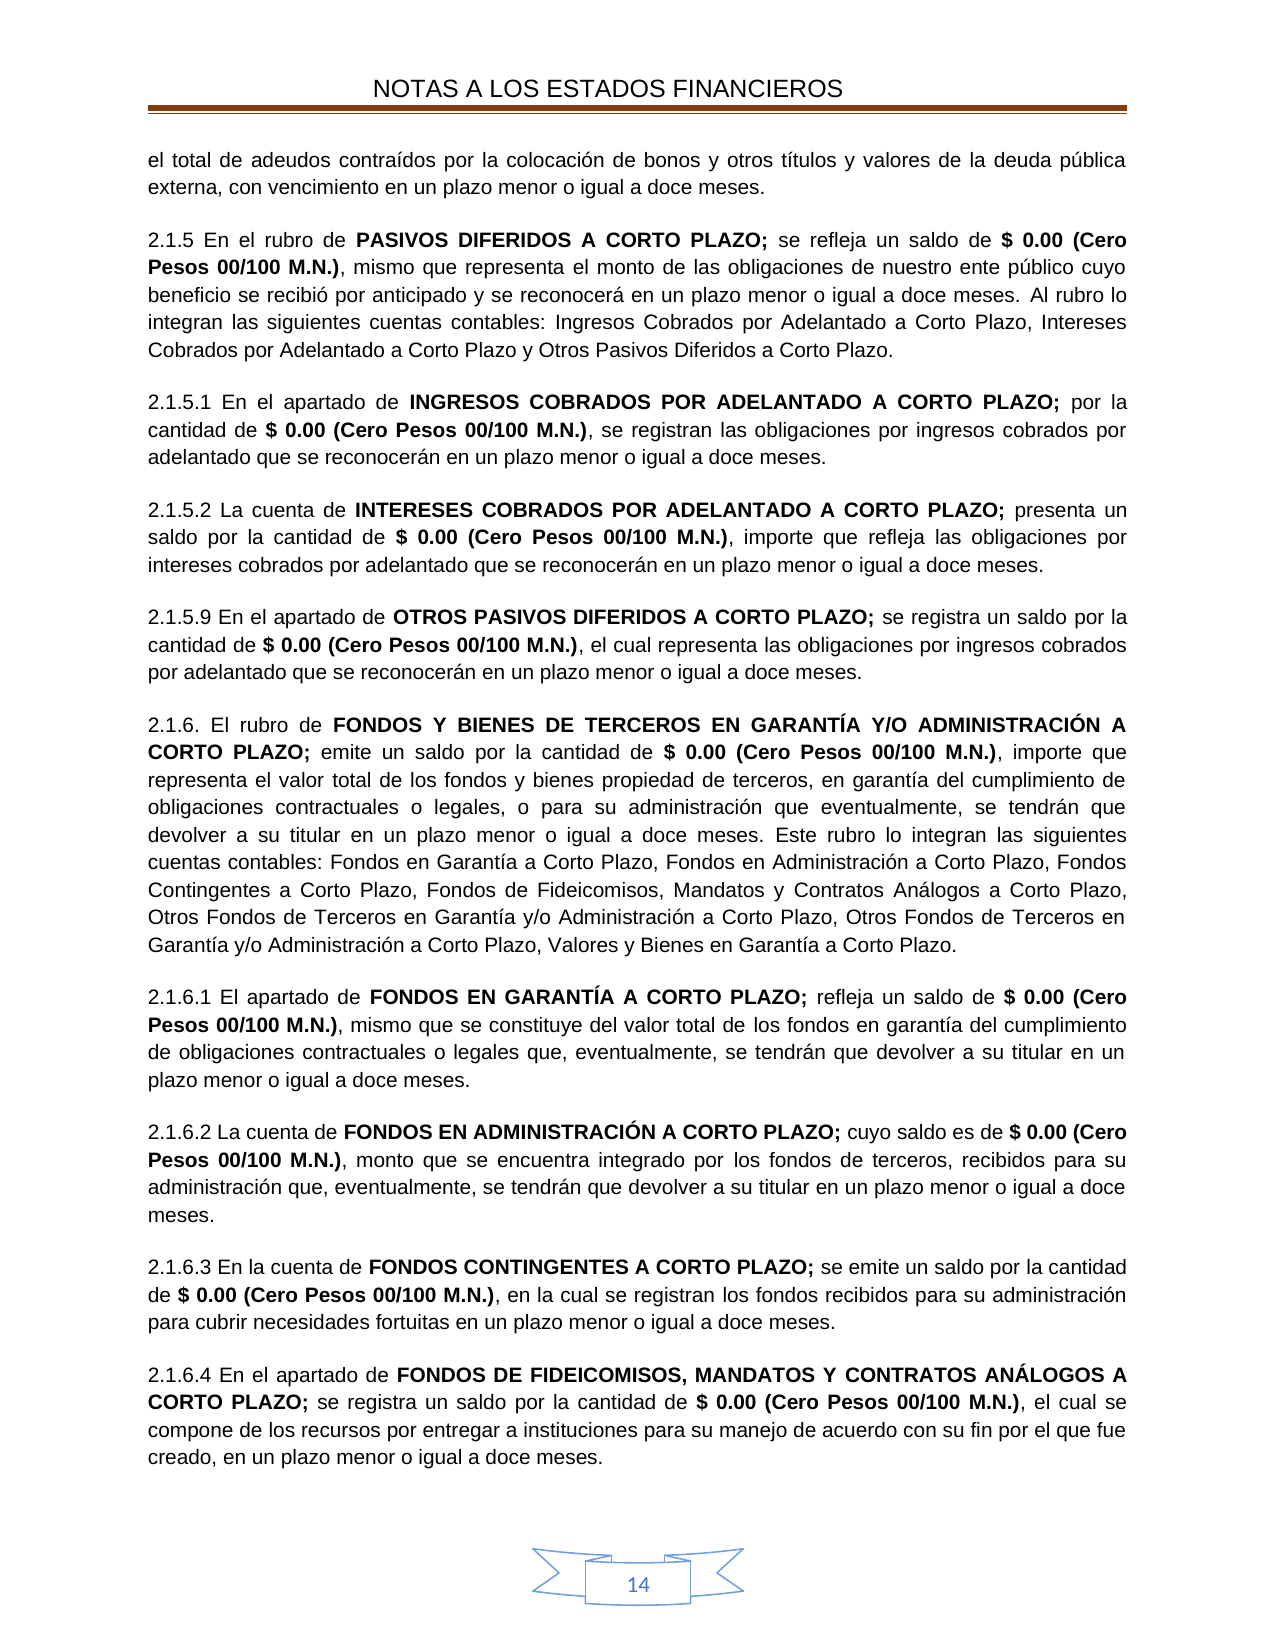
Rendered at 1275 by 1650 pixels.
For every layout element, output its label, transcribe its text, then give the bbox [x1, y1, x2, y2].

text 2.1.5 En el rubro de PASIVOS DIFERIDOS A CORTO PLAZO; se refleja un saldo de $ 0.00 (Cero Pesos 00/100 M.N.), mismo que representa el monto de las obligaciones de nuestro ente público cuyo beneficio se recibió por anticipado y se reconocerá en un plazo menor o igual a doce meses. Al rubro lo integran las siguientes cuentas contables: Ingresos Cobrados por Adelantado a Corto Plazo, Intereses Cobrados por Adelantado a Corto Plazo y Otros Pasivos Diferidos a Corto Plazo. [148, 228, 1127, 362]
text 2.1.5.9 En el apartado de OTROS PASIVOS DIFERIDOS A CORTO PLAZO; se registra un saldo por la cantidad de $ 0.00 (Cero Pesos 00/100 M.N.), el cual representa las obligaciones por ingresos cobrados por adelantado que se reconocerán en un plazo menor o igual a doce meses. [148, 605, 1127, 684]
text 2.1.6.4 En el apartado de FONDOS DE FIDEICOMISOS, MANDATOS Y CONTRATOS ANÁLOGOS A CORTO PLAZO; se registra un saldo por la cantidad de $ 0.00 (Cero Pesos 00/100 M.N.), el cual se compone de los recursos por entregar a instituciones para su manejo de acuerdo con su fin por el que fue creado, en un plazo menor o igual a doce meses. [148, 1363, 1127, 1469]
text 2.1.6.2 La cuenta de FONDOS EN ADMINISTRACIÓN A CORTO PLAZO; cuyo saldo es de $ 0.00 (Cero Pesos 00/100 M.N.), monto que se encuentra integrado por los fondos de terceros, recibidos para su administración que, eventualmente, se tendrán que devolver a su titular en un plazo menor o igual a doce meses. [148, 1120, 1127, 1227]
text 2.1.6.3 En la cuenta de FONDOS CONTINGENTES A CORTO PLAZO; se emite un saldo por la cantidad de $ 0.00 (Cero Pesos 00/100 M.N.), en la cual se registran los fondos recibidos para su administración para cubrir necesidades fortuitas en un plazo menor o igual a doce meses. [148, 1255, 1127, 1334]
text 2.1.5.2 La cuenta de INTERESES COBRADOS POR ADELANTADO A CORTO PLAZO; presenta un saldo por la cantidad de $ 0.00 (Cero Pesos 00/100 M.N.), importe que refleja las obligaciones por intereses cobrados por adelantado que se reconocerán en un plazo menor o igual a doce meses. [148, 498, 1127, 577]
text 2.1.6. El rubro de FONDOS Y BIENES DE TERCEROS EN GARANTÍA Y/O ADMINISTRACIÓN A CORTO PLAZO; emite un saldo por la cantidad de $ 0.00 (Cero Pesos 00/100 M.N.), importe que representa el valor total de los fondos y bienes propiedad de terceros, en garantía del cumplimiento de obligaciones contractuales o legales, o para su administración que eventualmente, se tendrán que devolver a su titular en un plazo menor o igual a doce meses. Este rubro lo integran las siguientes cuentas contables: Fondos en Garantía a Corto Plazo, Fondos en Administración a Corto Plazo, Fondos Contingentes a Corto Plazo, Fondos de Fideicomisos, Mandatos y Contratos Análogos a Corto Plazo, Otros Fondos de Terceros en Garantía y/o Administración a Corto Plazo, Otros Fondos de Terceros en Garantía y/o Administración a Corto Plazo, Valores y Bienes en Garantía a Corto Plazo. [148, 713, 1127, 957]
text 2.1.5.1 En el apartado de INGRESOS COBRADOS POR ADELANTADO A CORTO PLAZO; por la cantidad de $ 0.00 (Cero Pesos 00/100 M.N.), se registran las obligaciones por ingresos cobrados por adelantado que se reconocerán en un plazo menor o igual a doce meses. [148, 390, 1127, 469]
text 2.1.6.1 El apartado de FONDOS EN GARANTÍA A CORTO PLAZO; refleja un saldo de $ 0.00 (Cero Pesos 00/100 M.N.), mismo que se constituye del valor total de los fondos en garantía del cumplimiento de obligaciones contractuales o legales que, eventualmente, se tendrán que devolver a su titular en un plazo menor o igual a doce meses. [148, 985, 1127, 1092]
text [148, 148, 1127, 199]
